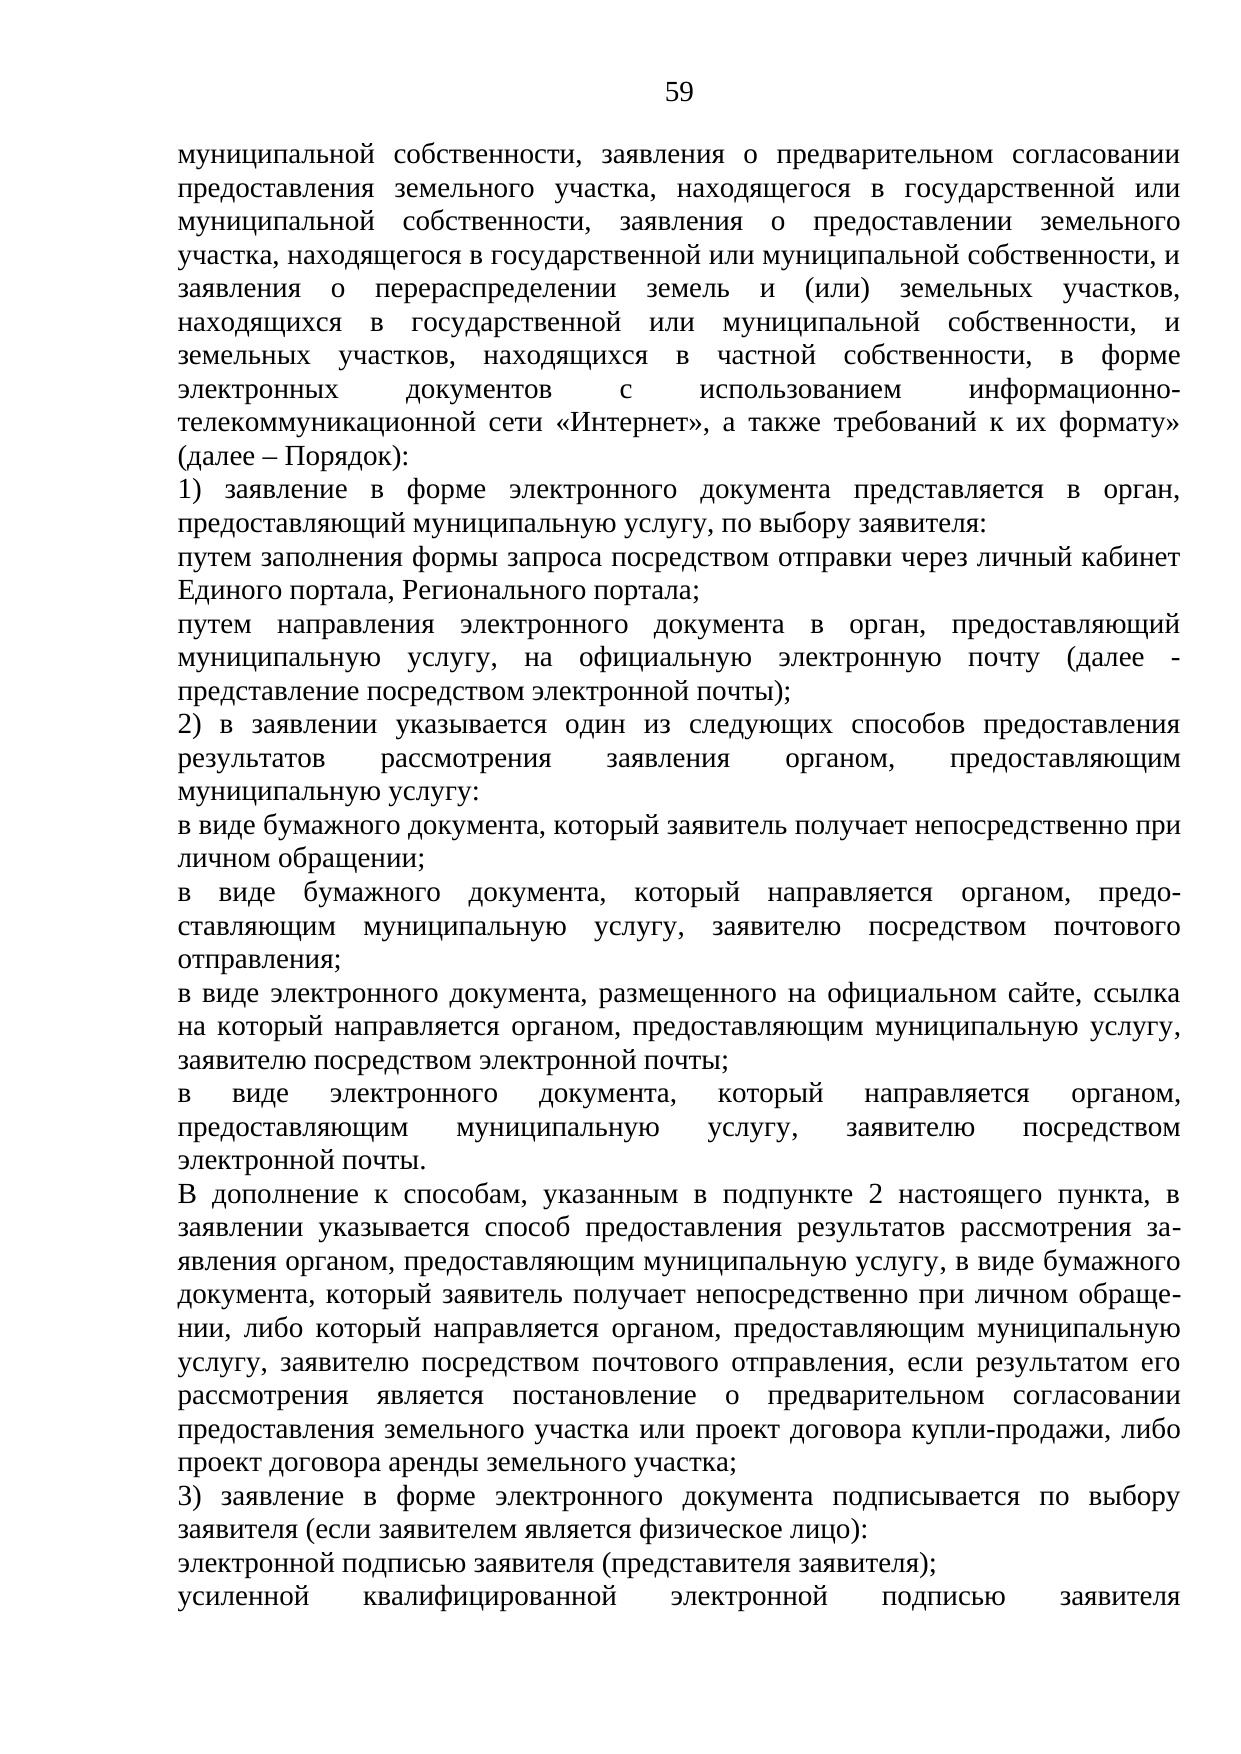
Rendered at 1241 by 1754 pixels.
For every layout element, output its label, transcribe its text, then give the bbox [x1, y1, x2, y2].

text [177, 1578, 1181, 1612]
text в виде бумажного документа, который направляется органом, предоставляющим муниципальную услугу, заявителю посредством почтового отправления; [177, 874, 1181, 975]
text в виде электронного документа, размещенного на официальном сайте, ссылка на который направляется органом, предоставляющим муниципальную услугу, заявителю посредством электронной почты; [177, 975, 1181, 1075]
text в виде бумажного документа, который заявитель получает непосредственно при личном обращении; [177, 807, 1181, 874]
text 1) заявление в форме электронного документа представляется в орган, предоставляющий муниципальную услугу, по выбору заявителя: [177, 472, 1181, 539]
text в виде электронного документа, который направляется органом, предоставляющим муниципальную услугу, заявителю посредством электронной почты. [177, 1075, 1181, 1176]
text 2) в заявлении указывается один из следующих способов предоставления результатов рассмотрения заявления органом, предоставляющим муниципальную услугу: [177, 706, 1181, 807]
text путем заполнения формы запроса посредством отправки через личный кабинет Единого портала, Регионального портала; [177, 539, 1181, 606]
text электронной подписью заявителя (представителя заявителя); [177, 1545, 1181, 1578]
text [177, 136, 1181, 472]
text 3) заявление в форме электронного документа подписывается по выбору заявителя (если заявителем является физическое лицо): [177, 1478, 1181, 1545]
text путем направления электронного документа в орган, предоставляющий муниципальную услугу, на официальную электронную почту (далее - представление посредством электронной почты); [177, 606, 1181, 706]
text В дополнение к способам, указанным в подпункте 2 настоящего пункта, в заявлении указывается способ предоставления результатов рассмотрения заявления органом, предоставляющим муниципальную услугу, в виде бумажного документа, который заявитель получает непосредственно при личном обращении, либо который направляется органом, предоставляющим муниципальную услугу, заявителю посредством почтового отправления, если результатом его рассмотрения является постановление о предварительном согласовании предоставления земельного участка или проект договора купли-продажи, либо проект договора аренды земельного участка; [177, 1176, 1181, 1478]
